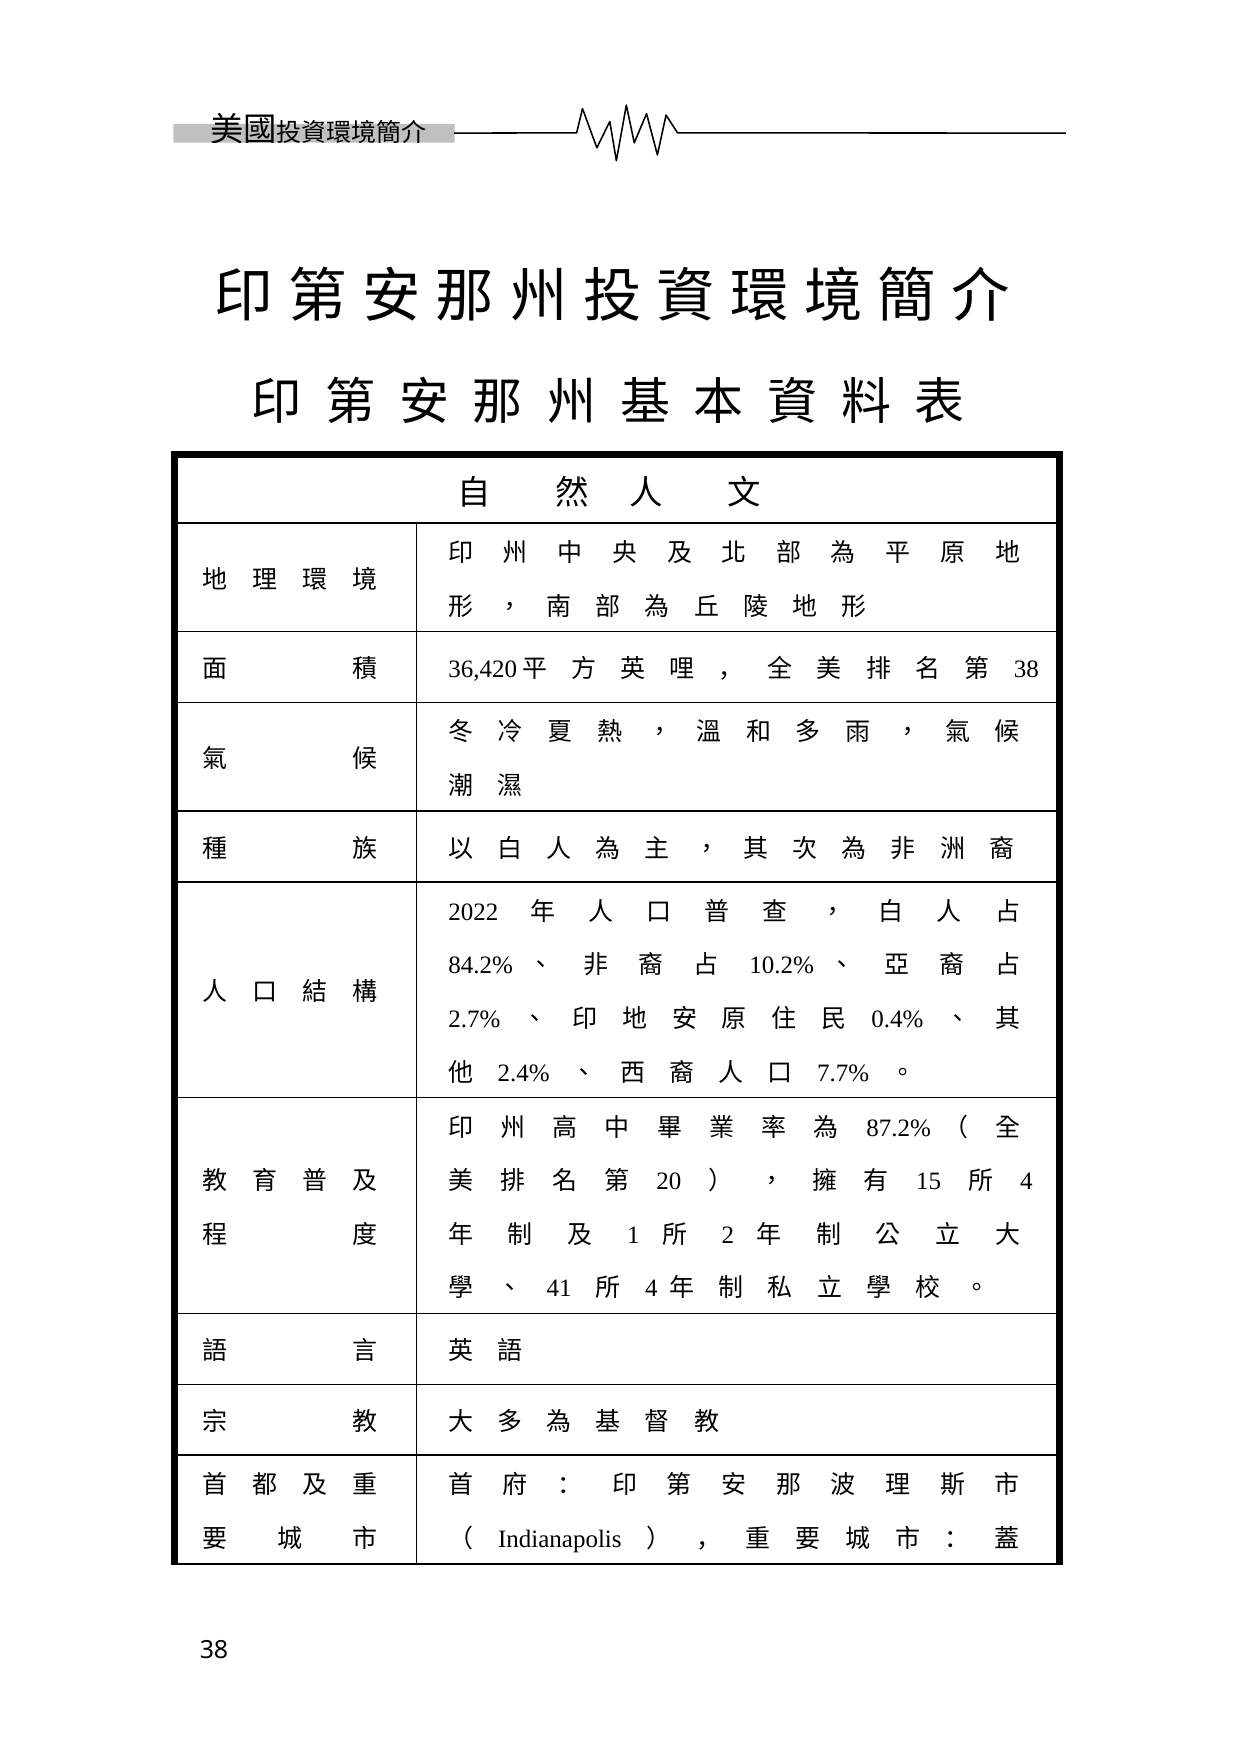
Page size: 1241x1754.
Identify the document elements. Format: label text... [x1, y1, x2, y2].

table_cell 首都及重要城市 [178, 1456, 416, 1563]
table_cell 2022年人口普查，白人占84.2%、非裔占10.2%、亞裔占2.7%、印地安原住民0.4%、其他2.4%、西裔人口7.7%。 [417, 883, 1056, 1097]
table_cell 人口結構 [178, 883, 416, 1097]
table_cell 氣候 [178, 703, 416, 810]
table_cell 以白人為主，其次為非洲裔 [417, 812, 1056, 881]
table_cell 語言 [178, 1314, 416, 1383]
table_cell 印州中央及北部為平原地形，南部為丘陵地形 [417, 524, 1056, 631]
table_cell 面積 [178, 632, 416, 702]
table_cell 大多為基督教 [417, 1385, 1056, 1454]
table_cell 地理環境 [178, 524, 416, 631]
table_cell 英語 [417, 1314, 1056, 1383]
table_cell 宗教 [178, 1385, 416, 1454]
table_cell 36,420平方英哩，全美排名第38 [417, 632, 1056, 702]
table_header 自 然 人 文 [178, 458, 1056, 522]
table_cell 種族 [178, 812, 416, 881]
table_cell 教育普及程度 [178, 1098, 416, 1313]
text 印第安那州投資環境簡介 [178, 237, 1063, 344]
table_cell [417, 1456, 1056, 1563]
table_cell 冬冷夏熱，溫和多雨，氣候潮濕 [417, 703, 1056, 810]
text 印第安那州基本資料表 [178, 344, 1063, 451]
table_cell 印州高中畢業率為87.2%（全美排名第20），擁有15所4年制及1所2年制公立大學、41所4年制私立學校。 [417, 1098, 1056, 1313]
